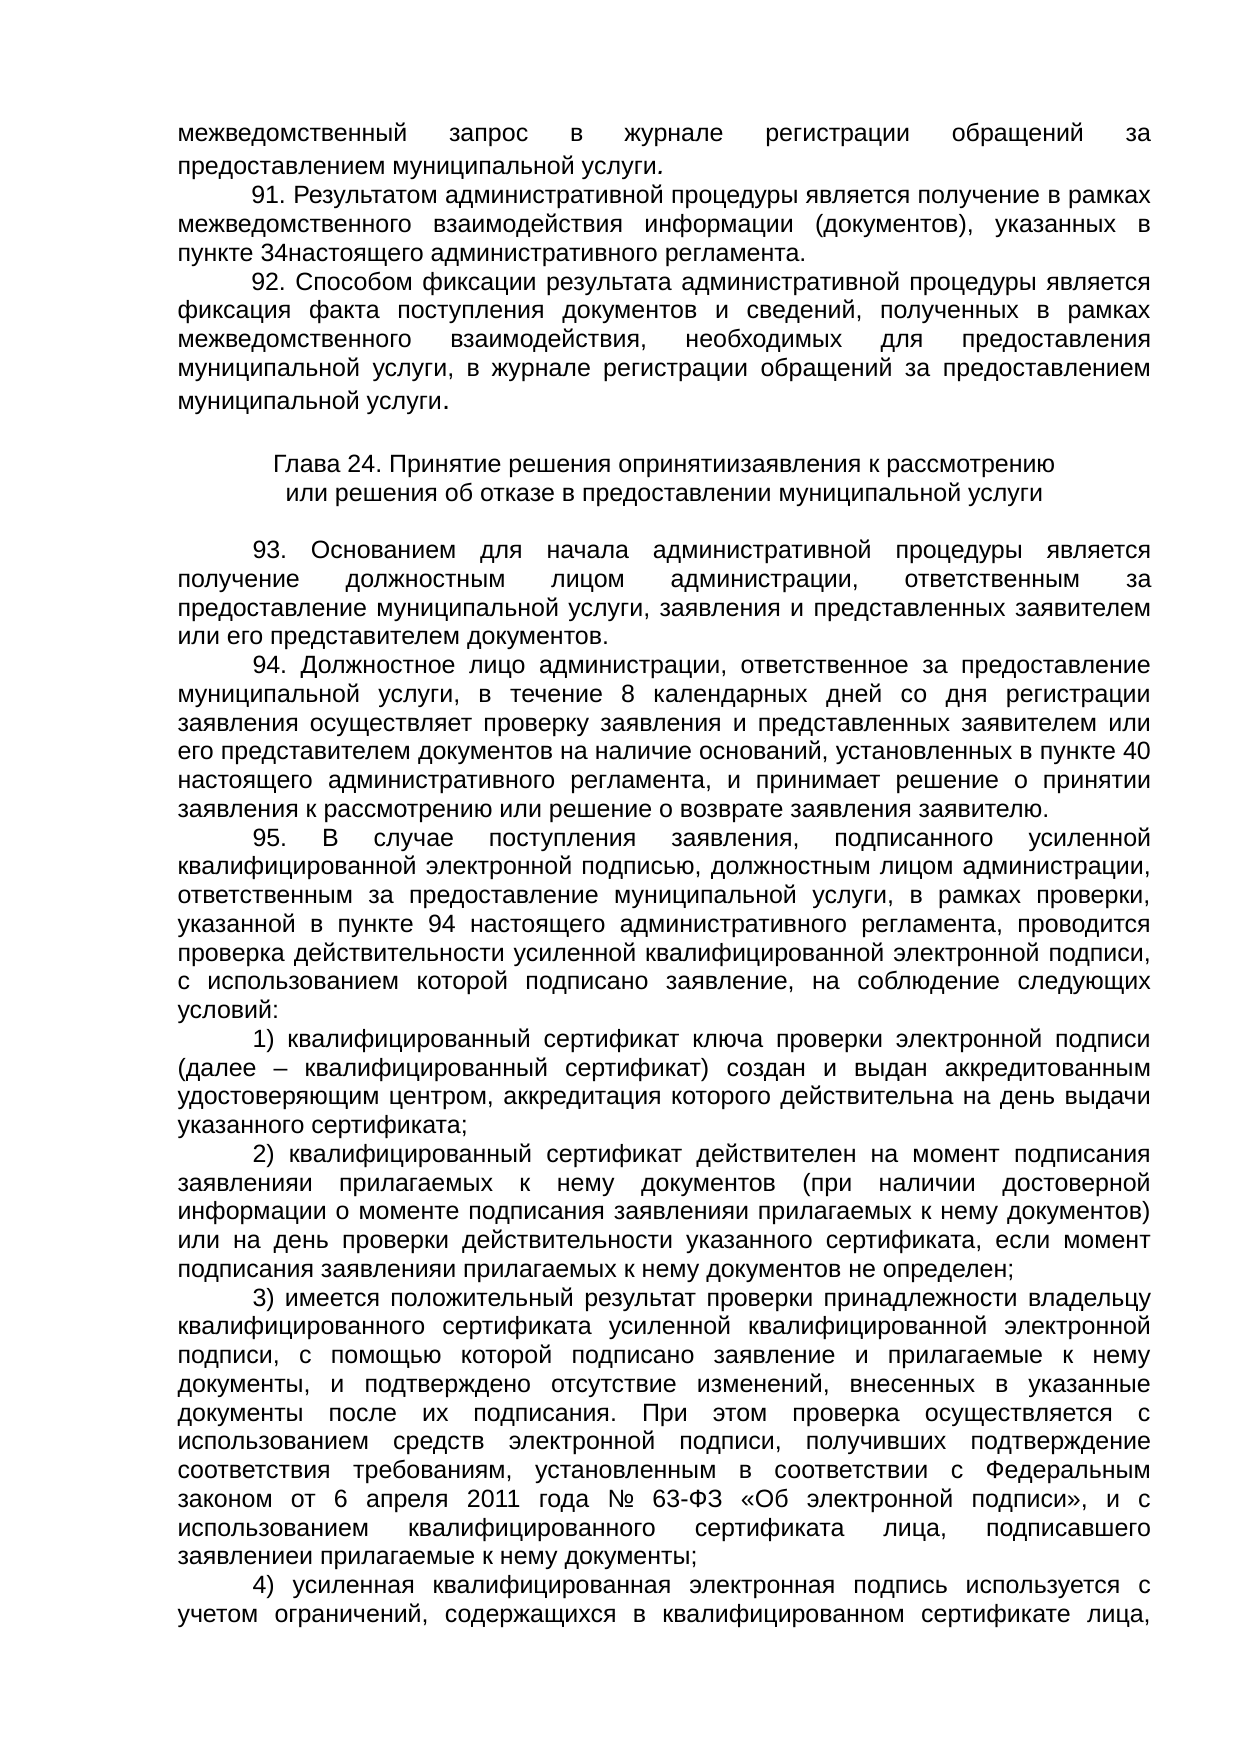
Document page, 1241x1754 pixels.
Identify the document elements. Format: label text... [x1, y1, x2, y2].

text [177, 118, 1152, 180]
text Глава 24. Принятие решения опринятиизаявления к рассмотрению или решения об отказе в предоставлении муниципальной услуги [177, 449, 1152, 506]
text 95. В случае поступления заявления, подписанного усиленной квалифицированной электронной подписью, должностным лицом администрации, ответственным за предоставление муниципальной услуги, в рамках проверки, указанной в пункте 94 настоящего административного регламента, проводится проверка действительности усиленной квалифицированной электронной подписи, с использованием которой подписано заявление, на соблюдение следующих условий: [177, 822, 1152, 1024]
text 92. Способом фиксации результата административной процедуры является фиксация факта поступления документов и сведений, полученных в рамках межведомственного взаимодействия, необходимых для предоставления муниципальной услуги, в журнале регистрации обращений за предоставлением муниципальной услуги. [177, 267, 1152, 415]
text 2) квалифицированный сертификат действителен на момент подписания заявленияи прилагаемых к нему документов (при наличии достоверной информации о моменте подписания заявленияи прилагаемых к нему документов) или на день проверки действительности указанного сертификата, если момент подписания заявленияи прилагаемых к нему документов не определен; [177, 1139, 1152, 1282]
text 1) квалифицированный сертификат ключа проверки электронной подписи (далее – квалифицированный сертификат) создан и выдан аккредитованным удостоверяющим центром, аккредитация которого действительна на день выдачи указанного сертификата; [177, 1024, 1152, 1139]
text 94. Должностное лицо администрации, ответственное за предоставление муниципальной услуги, в течение 8 календарных дней со дня регистрации заявления осуществляет проверку заявления и представленных заявителем или его представителем документов на наличие оснований, установленных в пункте 40 настоящего административного регламента, и принимает решение о принятии заявления к рассмотрению или решение о возврате заявления заявителю. [177, 650, 1152, 822]
text 93. Основанием для начала административной процедуры является получение должностным лицом администрации, ответственным за предоставление муниципальной услуги, заявления и представленных заявителем или его представителем документов. [177, 535, 1152, 650]
text 3) имеется положительный результат проверки принадлежности владельцу квалифицированного сертификата усиленной квалифицированной электронной подписи, с помощью которой подписано заявление и прилагаемые к нему документы, и подтверждено отсутствие изменений, внесенных в указанные документы после их подписания. При этом проверка осуществляется с использованием средств электронной подписи, получивших подтверждение соответствия требованиям, установленным в соответствии с Федеральным законом от 6 апреля 2011 года № 63-ФЗ «Об электронной подписи», и с использованием квалифицированного сертификата лица, подписавшего заявлениеи прилагаемые к нему документы; [177, 1282, 1152, 1570]
text 91. Результатом административной процедуры является получение в рамках межведомственного взаимодействия информации (документов), указанных в пункте 34настоящего административного регламента. [177, 180, 1152, 267]
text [177, 1570, 1152, 1627]
